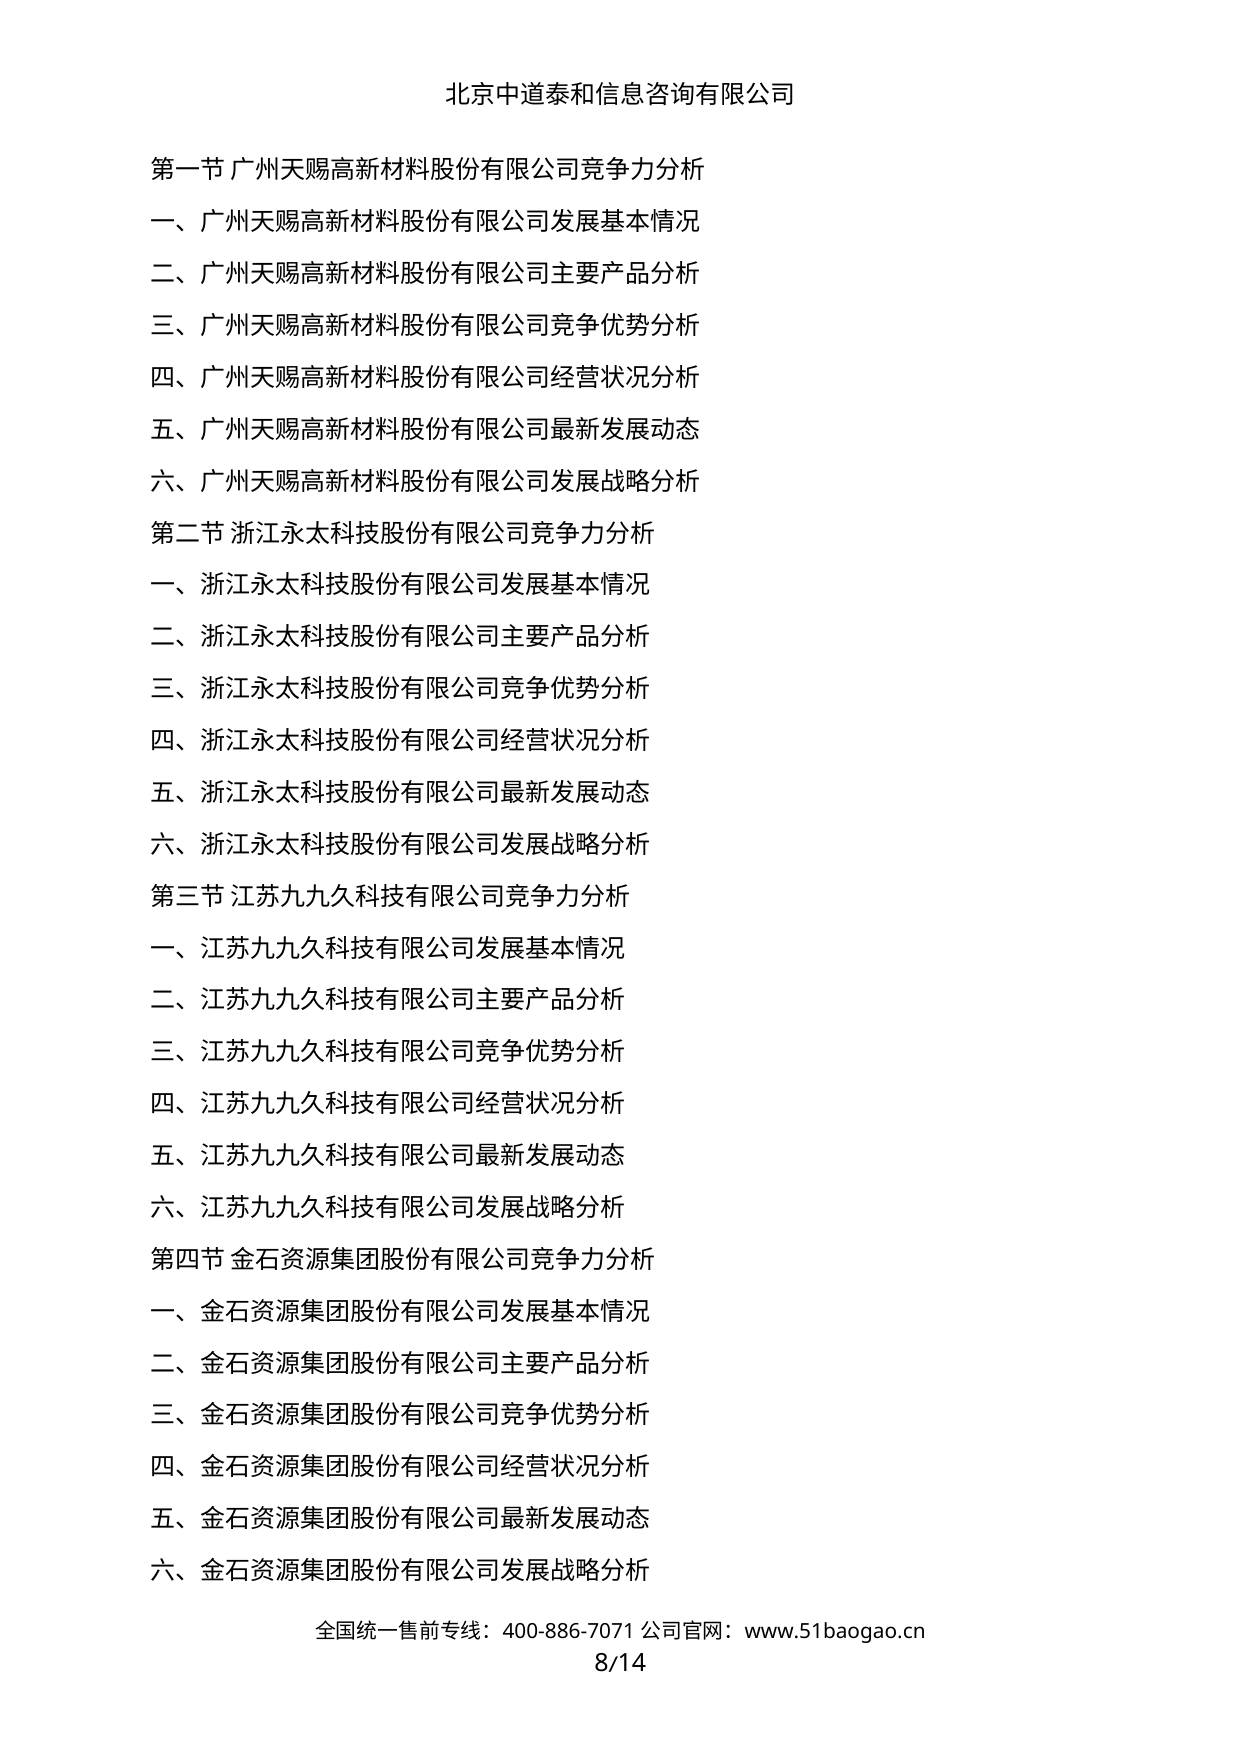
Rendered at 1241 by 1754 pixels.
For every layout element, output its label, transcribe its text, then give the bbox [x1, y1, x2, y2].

text 五、金石资源集团股份有限公司最新发展动态 [150, 1499, 1090, 1535]
text 五、江苏九九久科技有限公司最新发展动态 [150, 1136, 1090, 1172]
text 第四节 金石资源集团股份有限公司竞争力分析 [150, 1239, 1090, 1276]
text 四、金石资源集团股份有限公司经营状况分析 [150, 1447, 1090, 1483]
text 六、江苏九九久科技有限公司发展战略分析 [150, 1187, 1090, 1224]
text 一、浙江永太科技股份有限公司发展基本情况 [150, 565, 1090, 601]
text 一、江苏九九久科技有限公司发展基本情况 [150, 928, 1090, 964]
text 第三节 江苏九九久科技有限公司竞争力分析 [150, 876, 1090, 912]
text 二、浙江永太科技股份有限公司主要产品分析 [150, 617, 1090, 653]
text 一、广州天赐高新材料股份有限公司发展基本情况 [150, 202, 1090, 238]
text 四、广州天赐高新材料股份有限公司经营状况分析 [150, 357, 1090, 394]
text 一、金石资源集团股份有限公司发展基本情况 [150, 1291, 1090, 1327]
text 三、江苏九九久科技有限公司竞争优势分析 [150, 1032, 1090, 1068]
text 六、金石资源集团股份有限公司发展战略分析 [150, 1551, 1090, 1587]
text 四、浙江永太科技股份有限公司经营状况分析 [150, 721, 1090, 757]
text 第一节 广州天赐高新材料股份有限公司竞争力分析 [150, 150, 1090, 186]
text 三、浙江永太科技股份有限公司竞争优势分析 [150, 669, 1090, 705]
text 三、广州天赐高新材料股份有限公司竞争优势分析 [150, 306, 1090, 342]
text 二、广州天赐高新材料股份有限公司主要产品分析 [150, 254, 1090, 290]
text 六、广州天赐高新材料股份有限公司发展战略分析 [150, 461, 1090, 497]
text 六、浙江永太科技股份有限公司发展战略分析 [150, 824, 1090, 861]
text 第二节 浙江永太科技股份有限公司竞争力分析 [150, 513, 1090, 549]
text 三、金石资源集团股份有限公司竞争优势分析 [150, 1395, 1090, 1431]
text 二、江苏九九久科技有限公司主要产品分析 [150, 980, 1090, 1016]
text 五、浙江永太科技股份有限公司最新发展动态 [150, 772, 1090, 809]
text 五、广州天赐高新材料股份有限公司最新发展动态 [150, 409, 1090, 446]
text 四、江苏九九久科技有限公司经营状况分析 [150, 1084, 1090, 1120]
text 二、金石资源集团股份有限公司主要产品分析 [150, 1343, 1090, 1379]
